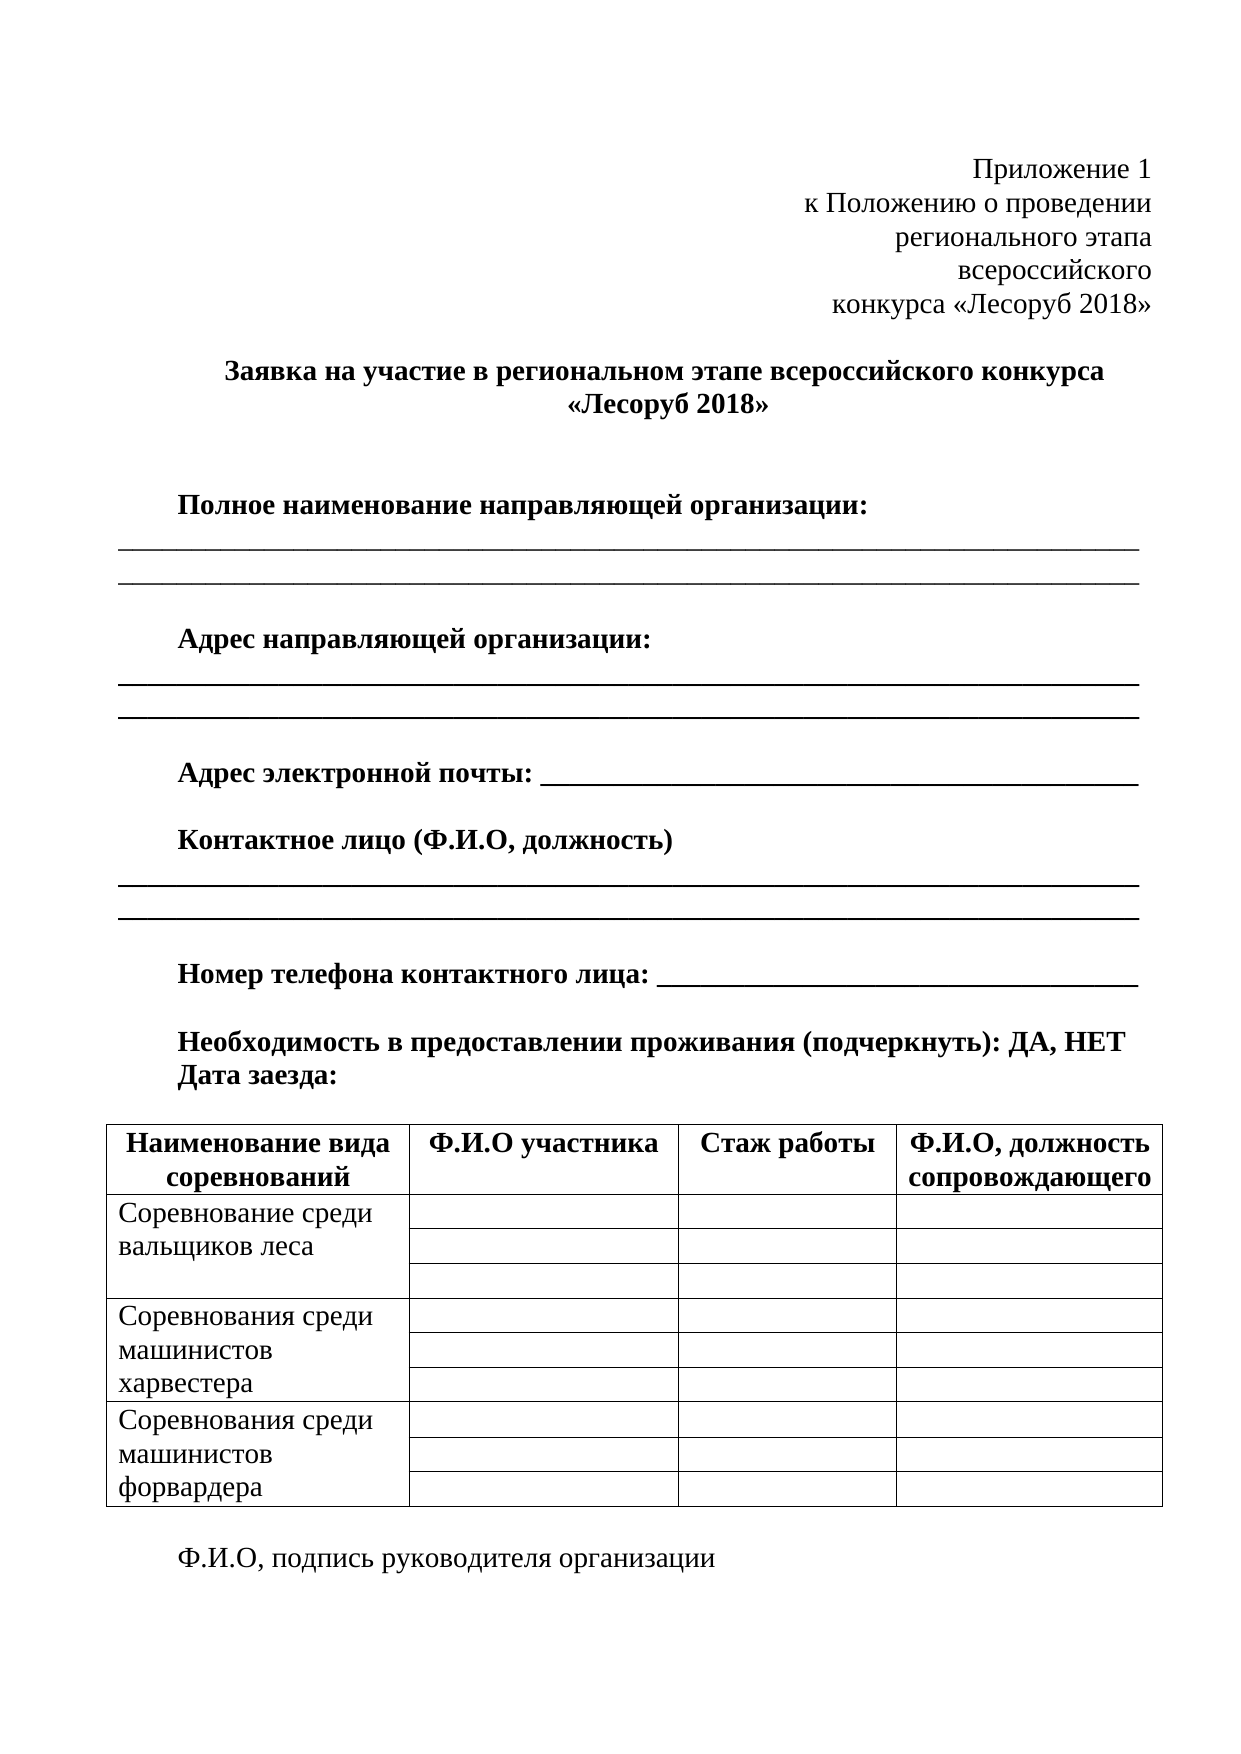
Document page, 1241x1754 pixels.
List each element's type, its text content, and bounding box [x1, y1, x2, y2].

table_cell [410, 1472, 678, 1506]
table_cell [410, 1264, 678, 1297]
table_cell [679, 1264, 896, 1297]
table_cell [897, 1368, 1162, 1401]
text Адрес электронной почты: _________________________________________ [118, 755, 1152, 789]
table_cell [679, 1299, 896, 1332]
table_cell [897, 1402, 1162, 1437]
table_cell [410, 1438, 678, 1471]
table_header Ф.И.О участника [410, 1125, 678, 1194]
text Контактное лицо (Ф.И.О, должность) ____________________________________________________________________________________________________________________________________________ [118, 822, 1152, 923]
table_cell [897, 1299, 1162, 1332]
table_cell [897, 1229, 1162, 1263]
table_cell [679, 1438, 896, 1471]
table_cell [897, 1333, 1162, 1367]
text всероссийского [118, 252, 1152, 286]
table_cell Соревнования среди машинистов харвестера [107, 1299, 409, 1401]
table_cell Соревнование среди вальщиков леса [107, 1195, 409, 1297]
table_cell [679, 1368, 896, 1401]
table_cell [897, 1264, 1162, 1297]
table_cell [410, 1195, 678, 1228]
text Адрес направляющей организации: ____________________________________________________________________________________________________________________________________________ [118, 621, 1152, 722]
table_cell Соревнования среди машинистов форвардера [107, 1402, 409, 1506]
text конкурса «Лесоруб 2018» [118, 286, 1152, 319]
table_cell [410, 1402, 678, 1437]
text Заявка на участие в региональном этапе всероссийского конкурса [118, 353, 1152, 386]
table_cell [679, 1472, 896, 1506]
table_header Стаж работы [679, 1125, 896, 1194]
table_cell [410, 1229, 678, 1263]
table_cell [410, 1368, 678, 1401]
table_cell [679, 1229, 896, 1263]
text Ф.И.О, подпись руководителя организации [118, 1540, 1152, 1574]
table_cell [897, 1472, 1162, 1506]
table_cell [679, 1333, 896, 1367]
text Приложение 1 [118, 152, 1152, 185]
table_cell [897, 1195, 1162, 1228]
text Полное наименование направляющей организации: ____________________________________________________________________________________________________________________________________________ [118, 487, 1152, 588]
table_header Ф.И.О, должность сопровождающего [897, 1125, 1162, 1194]
text регионального этапа [118, 219, 1152, 252]
table_cell [897, 1438, 1162, 1471]
table_cell [410, 1333, 678, 1367]
text Дата заезда: [118, 1057, 1152, 1091]
text к Положению о проведении [118, 185, 1152, 219]
table_cell [679, 1402, 896, 1437]
text «Лесоруб 2018» [118, 386, 1152, 420]
text Необходимость в предоставлении проживания (подчеркнуть): ДА, НЕТ [118, 1024, 1152, 1057]
table_cell [679, 1195, 896, 1228]
table_cell [410, 1299, 678, 1332]
table_header Наименование вида соревнований [107, 1125, 409, 1194]
text Номер телефона контактного лица: _________________________________ [118, 957, 1152, 990]
